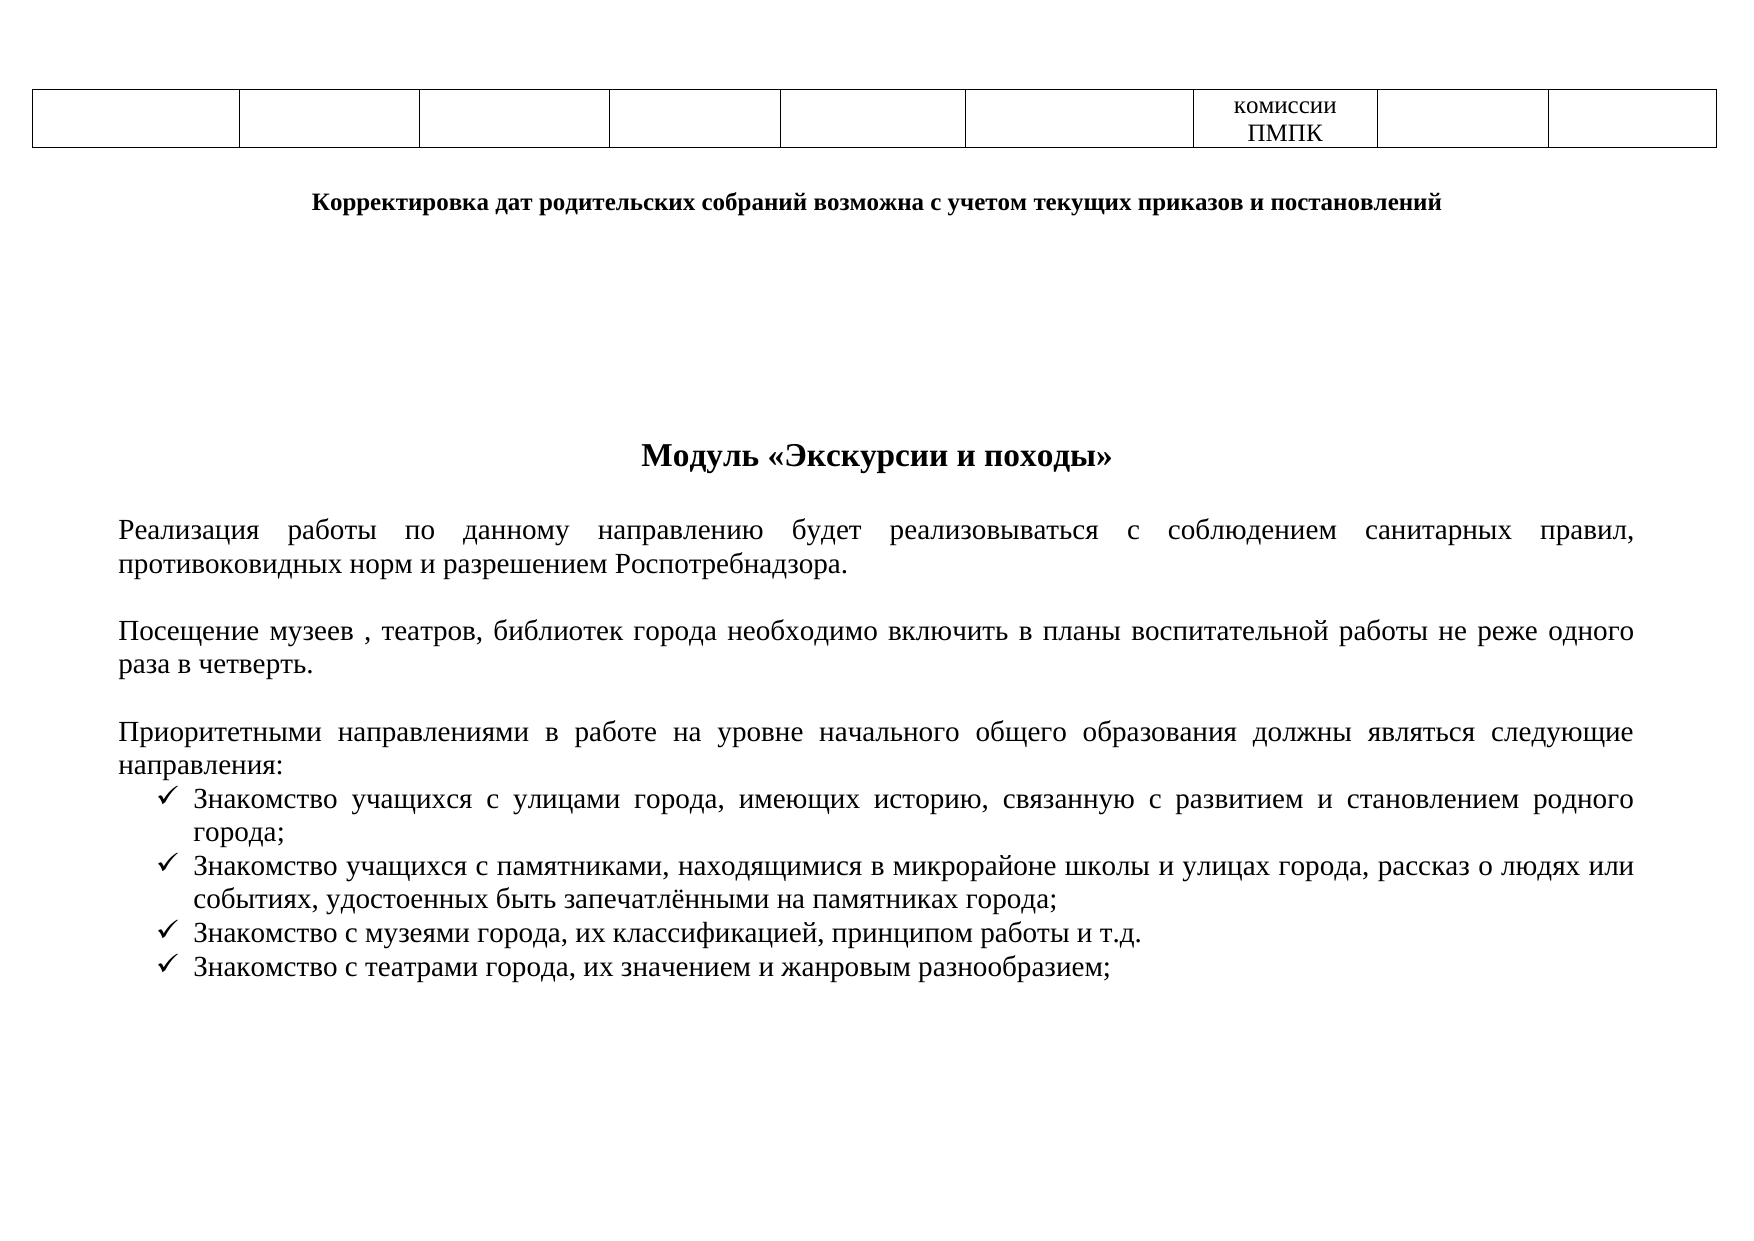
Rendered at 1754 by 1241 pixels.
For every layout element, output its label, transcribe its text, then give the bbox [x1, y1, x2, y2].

text Модуль «Экскурсии и походы» [118, 436, 1636, 474]
list Знакомство учащихся с улицами города, имеющих историю, связанную с развитием и становлением родного города; [156, 781, 1636, 848]
text Посещение музеев , театров, библиотек города необходимо включить в планы воспитательной работы не реже одного раза в четверть. [118, 613, 1636, 680]
text Реализация работы по данному направлению будет реализовываться с соблюдением санитарных правил, противоковидных норм и разрешением Роспотребнадзора. [118, 512, 1636, 579]
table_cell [1194, 90, 1377, 147]
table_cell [1378, 90, 1548, 147]
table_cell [966, 90, 1193, 147]
list Знакомство с музеями города, их классификацией, принципом работы и т.д. [156, 915, 1636, 949]
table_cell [1549, 90, 1716, 147]
text Корректировка дат родительских собраний возможна с учетом текущих приказов и постановлений [118, 187, 1636, 215]
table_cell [240, 90, 419, 147]
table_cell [781, 90, 965, 147]
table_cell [33, 90, 239, 147]
list Знакомство с театрами города, их значением и жанровым разнообразием; [156, 949, 1636, 982]
list Знакомство учащихся с памятниками, находящимися в микрорайоне школы и улицах города, рассказ о людях или событиях, удостоенных быть запечатлёнными на памятниках города; [156, 848, 1636, 915]
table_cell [420, 90, 609, 147]
text Приоритетными направлениями в работе на уровне начального общего образования должны являться следующие направления: [118, 714, 1636, 781]
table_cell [610, 90, 780, 147]
